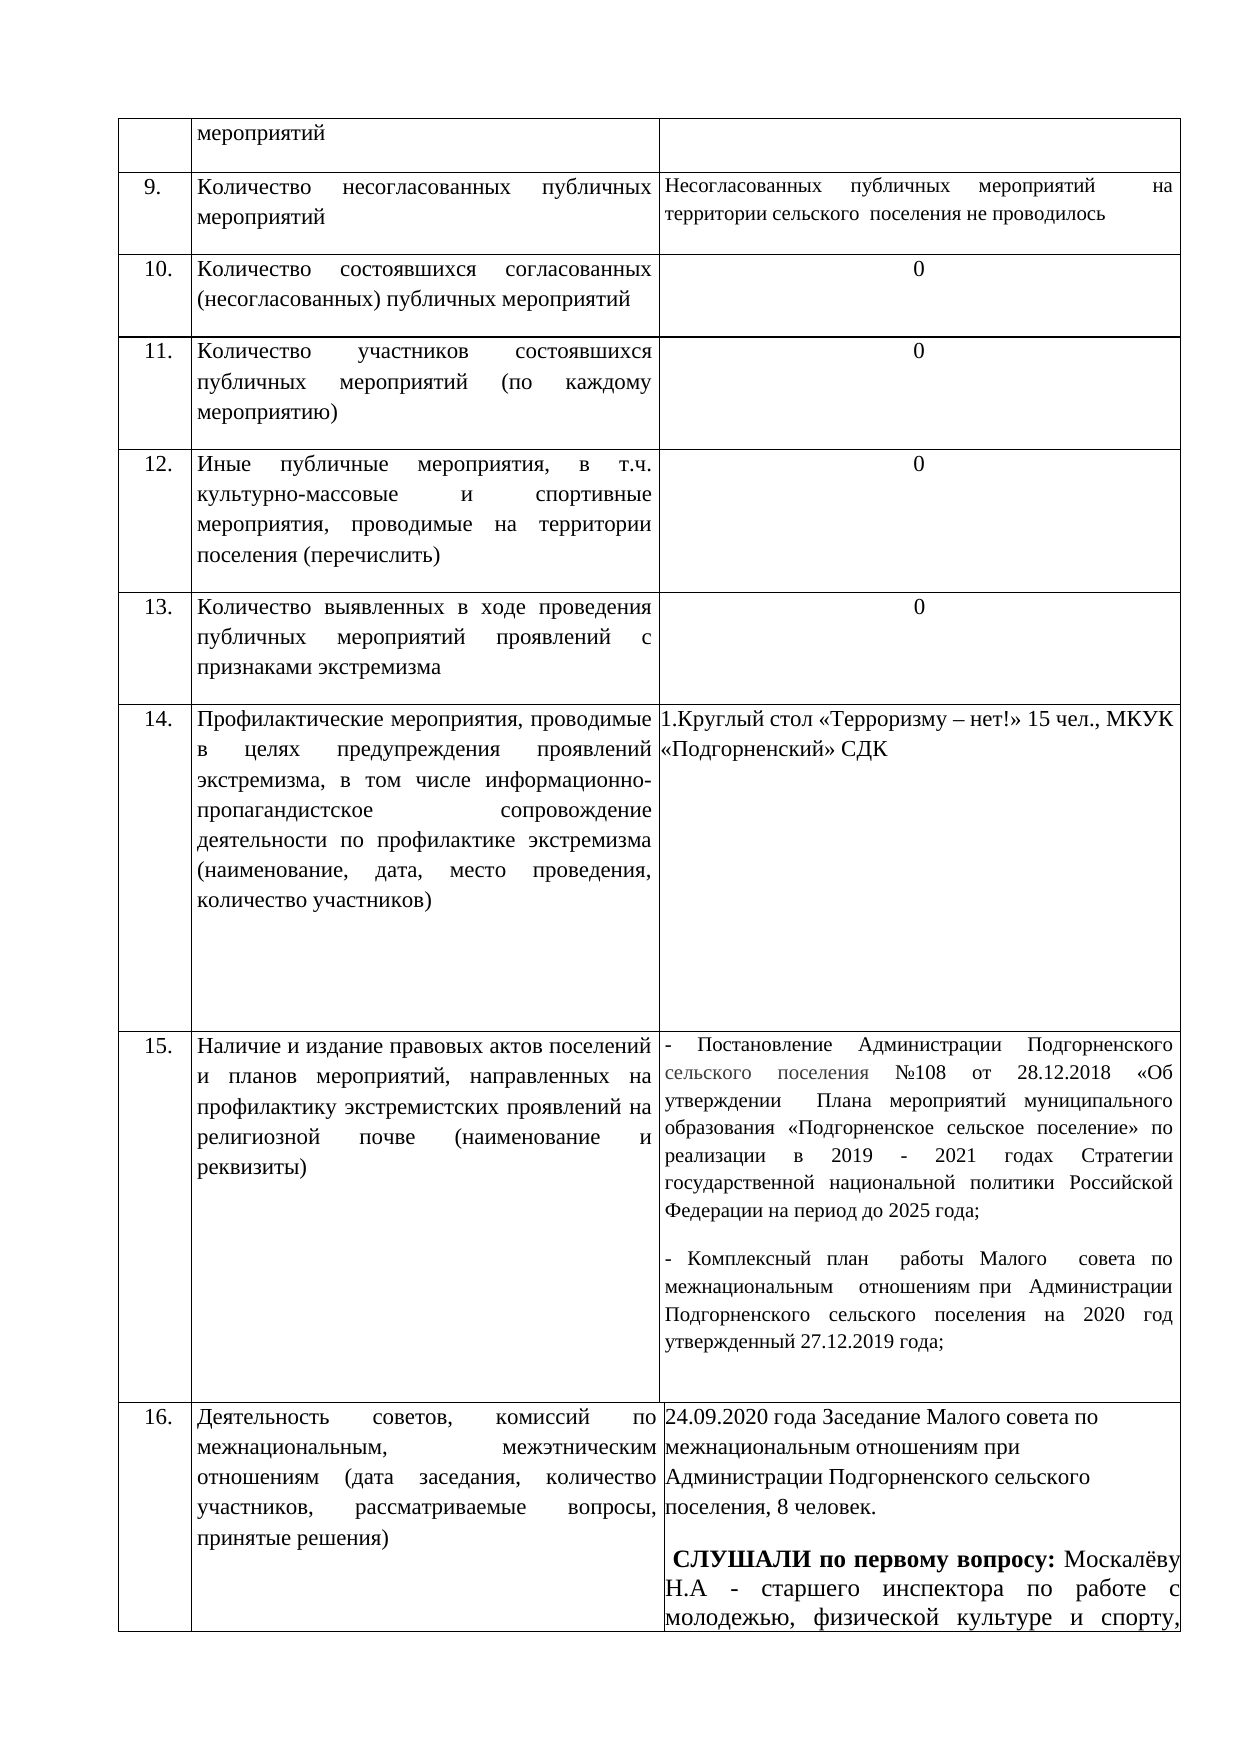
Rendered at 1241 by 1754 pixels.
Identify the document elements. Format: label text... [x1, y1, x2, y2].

table_cell [119, 255, 191, 336]
table_cell Количество участников состоявшихся публичных мероприятий (по каждому мероприятию) [192, 338, 659, 449]
table_cell [119, 1032, 191, 1402]
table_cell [192, 119, 659, 172]
table_cell [119, 450, 191, 592]
table_cell Наличие и издание правовых актов поселений и планов мероприятий, направленных на профилактику экстремистских проявлений на религиозной почве (наименование и реквизиты) [192, 1032, 659, 1402]
table_cell 0 [660, 119, 1180, 172]
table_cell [192, 1403, 664, 1631]
table_cell 1.Круглый стол «Терроризму – нет!» 15 чел., МКУК «Подгорненский» СДК [660, 705, 1180, 1031]
table_cell [119, 338, 191, 449]
table_cell [119, 173, 191, 254]
table_cell Иные публичные мероприятия, в т.ч. культурно-массовые и спортивные мероприятия, проводимые на территории поселения (перечислить) [192, 450, 659, 592]
table_cell Количество выявленных в ходе проведения публичных мероприятий проявлений с признаками экстремизма [192, 593, 659, 704]
table_cell 0 [660, 450, 1180, 592]
table_cell [119, 1403, 191, 1631]
table_cell Несогласованных публичных мероприятий на территории сельского поселения не проводилось [660, 173, 1180, 254]
table_cell Профилактические мероприятия, проводимые в целях предупреждения проявлений экстремизма, в том числе информационно-пропагандистское сопровождение деятельности по профилактике экстремизма (наименование, дата, место проведения, количество участников) [192, 705, 659, 1031]
table_cell [119, 593, 191, 704]
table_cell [665, 1403, 1180, 1631]
table_cell 0 [660, 338, 1180, 449]
table_cell 0 [660, 255, 1180, 336]
table_cell Количество состоявшихся согласованных (несогласованных) публичных мероприятий [192, 255, 659, 336]
table_cell Количество несогласованных публичных мероприятий [192, 173, 659, 254]
table_cell - Постановление Администрации Подгорненского сельского поселения №108 от 28.12.2018 «Об утверждении Плана мероприятий муниципального образования «Подгорненское сельское поселение» по реализации в 2019 - 2021 годах Стратегии государственной национальной политики Российской Федерации на период до 2025 года; - Комплексный план работы Малого совета по межнациональным отношениям при Администрации Подгорненского сельского поселения на 2020 год утвержденный 27.12.2019 года; [660, 1032, 1180, 1402]
table_cell 0 [660, 593, 1180, 704]
table_cell [119, 705, 191, 1031]
table_cell [119, 119, 191, 172]
